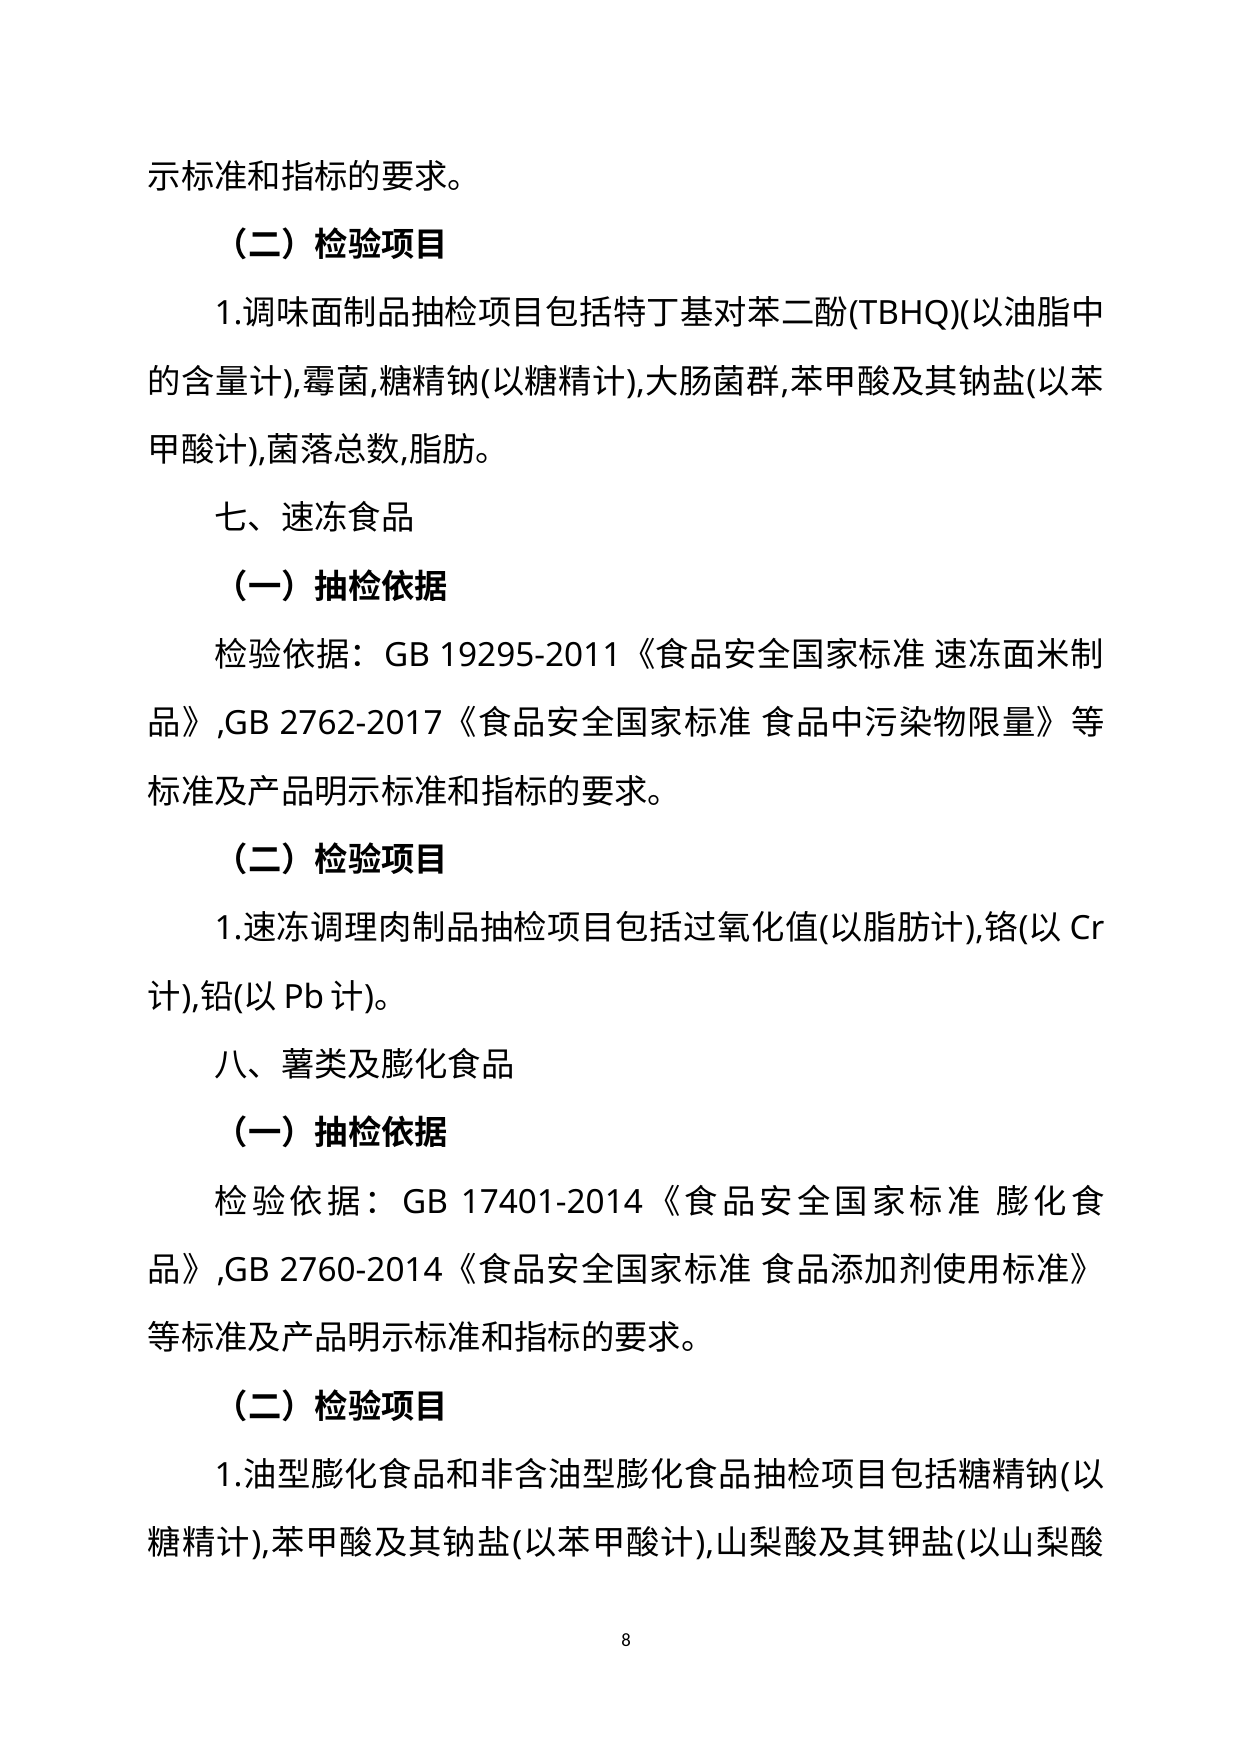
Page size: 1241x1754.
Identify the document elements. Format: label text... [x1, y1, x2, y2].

text 检验依据：GB 19295-2011《食品安全国家标准 速冻面米制品》,GB 2762-2017《食品安全国家标准 食品中污染物限量》等标准及产品明示标准和指标的要求。 [148, 618, 1104, 823]
text （二）检验项目 [148, 208, 1104, 276]
text （一）抽检依据 [148, 1096, 1104, 1164]
text 1.速冻调理肉制品抽检项目包括过氧化值(以脂肪计),铬(以Cr计),铅(以Pb计)。 [148, 891, 1104, 1028]
text 八、薯类及膨化食品 [148, 1028, 1104, 1096]
text 检验依据：GB 17401-2014《食品安全国家标准 膨化食品》,GB 2760-2014《食品安全国家标准 食品添加剂使用标准》等标准及产品明示标准和指标的要求。 [148, 1164, 1104, 1369]
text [148, 1438, 1104, 1574]
text （一）抽检依据 [148, 549, 1104, 618]
text 七、速冻食品 [148, 481, 1104, 549]
text （二）检验项目 [148, 1369, 1104, 1438]
text 1.调味面制品抽检项目包括特丁基对苯二酚(TBHQ)(以油脂中的含量计),霉菌,糖精钠(以糖精计),大肠菌群,苯甲酸及其钠盐(以苯甲酸计),菌落总数,脂肪。 [148, 276, 1104, 481]
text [148, 139, 1104, 208]
text （二）检验项目 [148, 823, 1104, 891]
